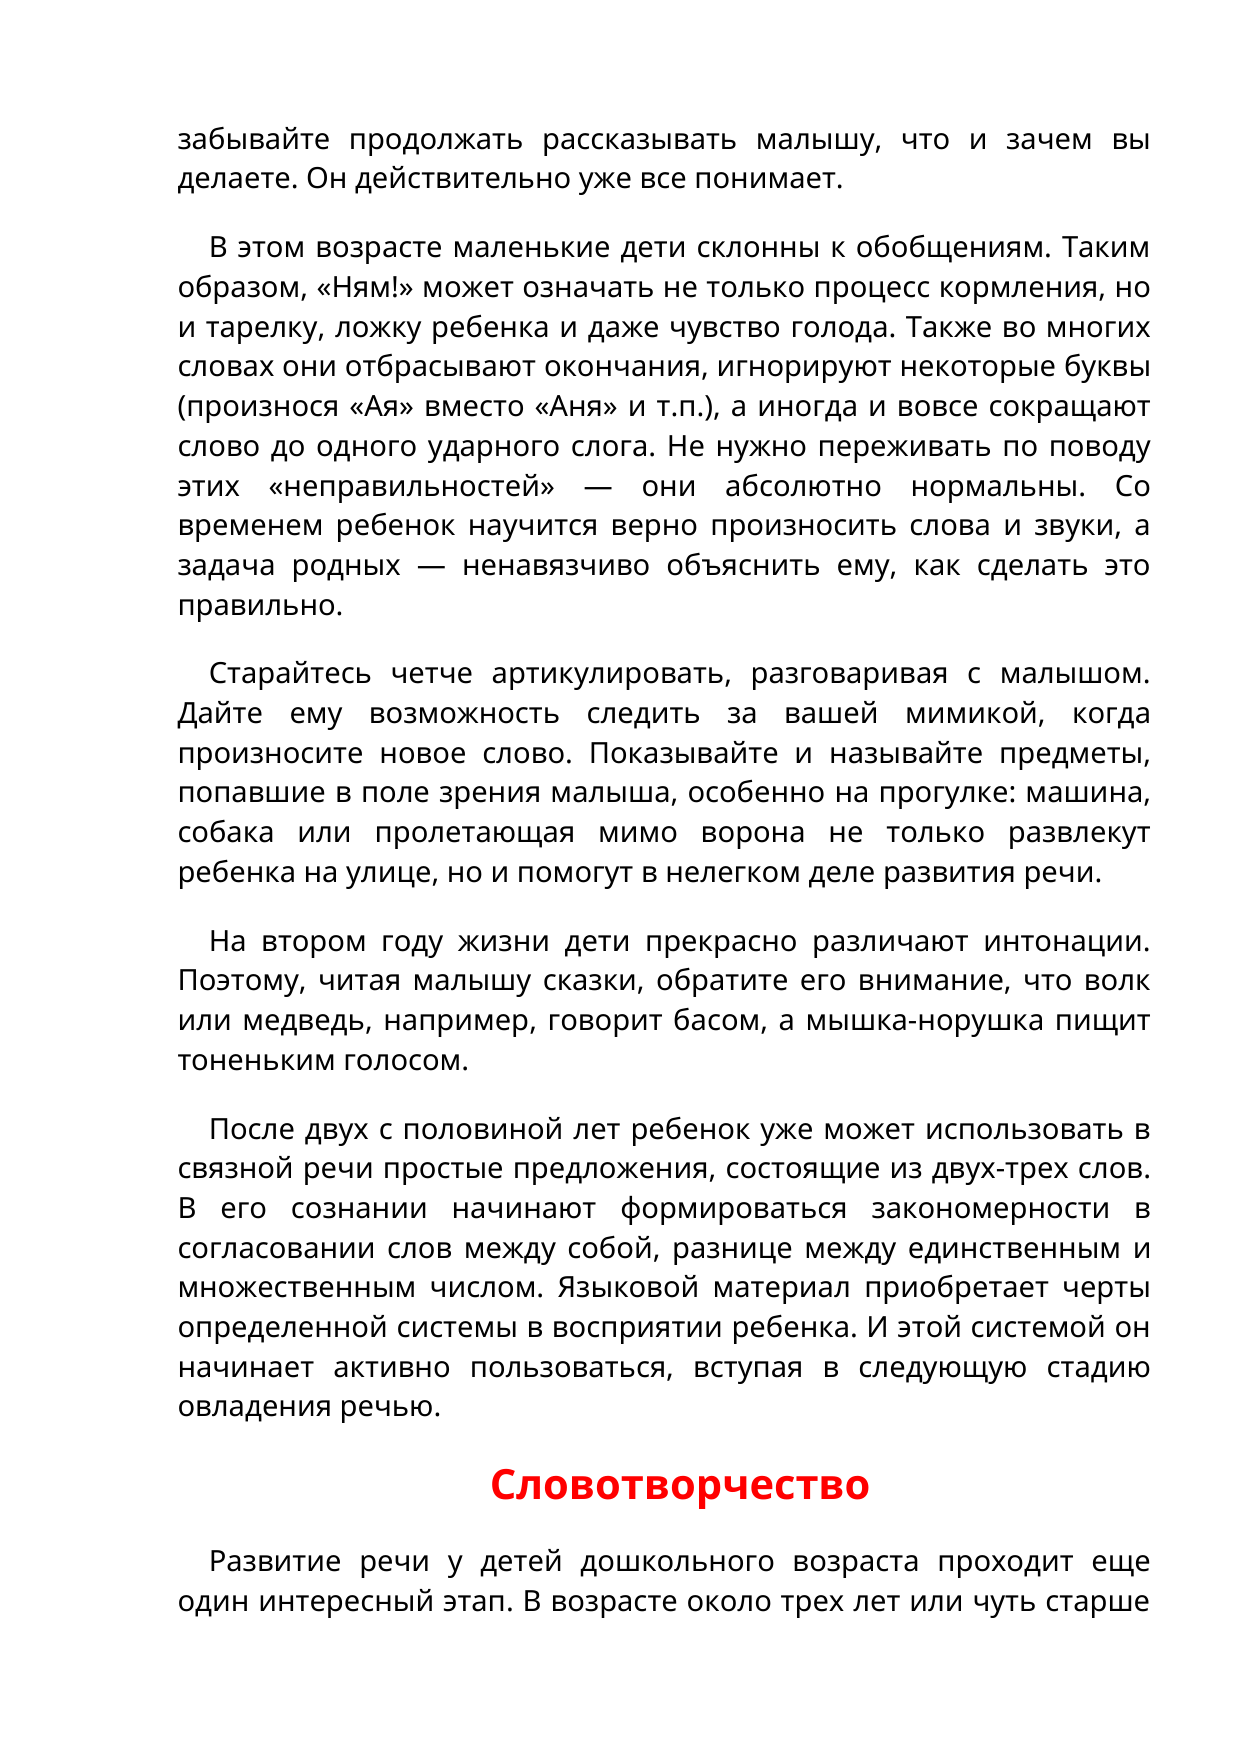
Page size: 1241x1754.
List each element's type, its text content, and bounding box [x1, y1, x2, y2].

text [177, 1541, 1152, 1620]
text После двух с половиной лет ребенок уже может использовать в связной речи простые предложения, состоящие из двух-трех слов. В его сознании начинают формироваться закономерности в согласовании слов между собой, разнице между единственным и множественным числом. Языковой материал приобретает черты определенной системы в восприятии ребенка. И этой системой он начинает активно пользоваться, вступая в следующую стадию овладения речью. [177, 1108, 1152, 1425]
text Словотворчество [177, 1454, 1152, 1511]
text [177, 118, 1152, 197]
text Старайтесь четче артикулировать, разговаривая с малышом. Дайте ему возможность следить за вашей мимикой, когда произносите новое слово. Показывайте и называйте предметы, попавшие в поле зрения малыша, особенно на прогулке: машина, собака или пролетающая мимо ворона не только развлекут ребенка на улице, но и помогут в нелегком деле развития речи. [177, 653, 1152, 891]
text В этом возрасте маленькие дети склонны к обобщениям. Таким образом, «Ням!» может означать не только процесс кормления, но и тарелку, ложку ребенка и даже чувство голода. Также во многих словах они отбрасывают окончания, игнорируют некоторые буквы (произнося «Ая» вместо «Аня» и т.п.), а иногда и вовсе сокращают слово до одного ударного слога. Не нужно переживать по поводу этих «неправильностей» — они абсолютно нормальны. Со временем ребенок научится верно произносить слова и звуки, а задача родных — ненавязчиво объяснить ему, как сделать это правильно. [177, 227, 1152, 623]
text На втором году жизни дети прекрасно различают интонации. Поэтому, читая малышу сказки, обратите его внимание, что волк или медведь, например, говорит басом, а мышка-норушка пищит тоненьким голосом. [177, 920, 1152, 1079]
